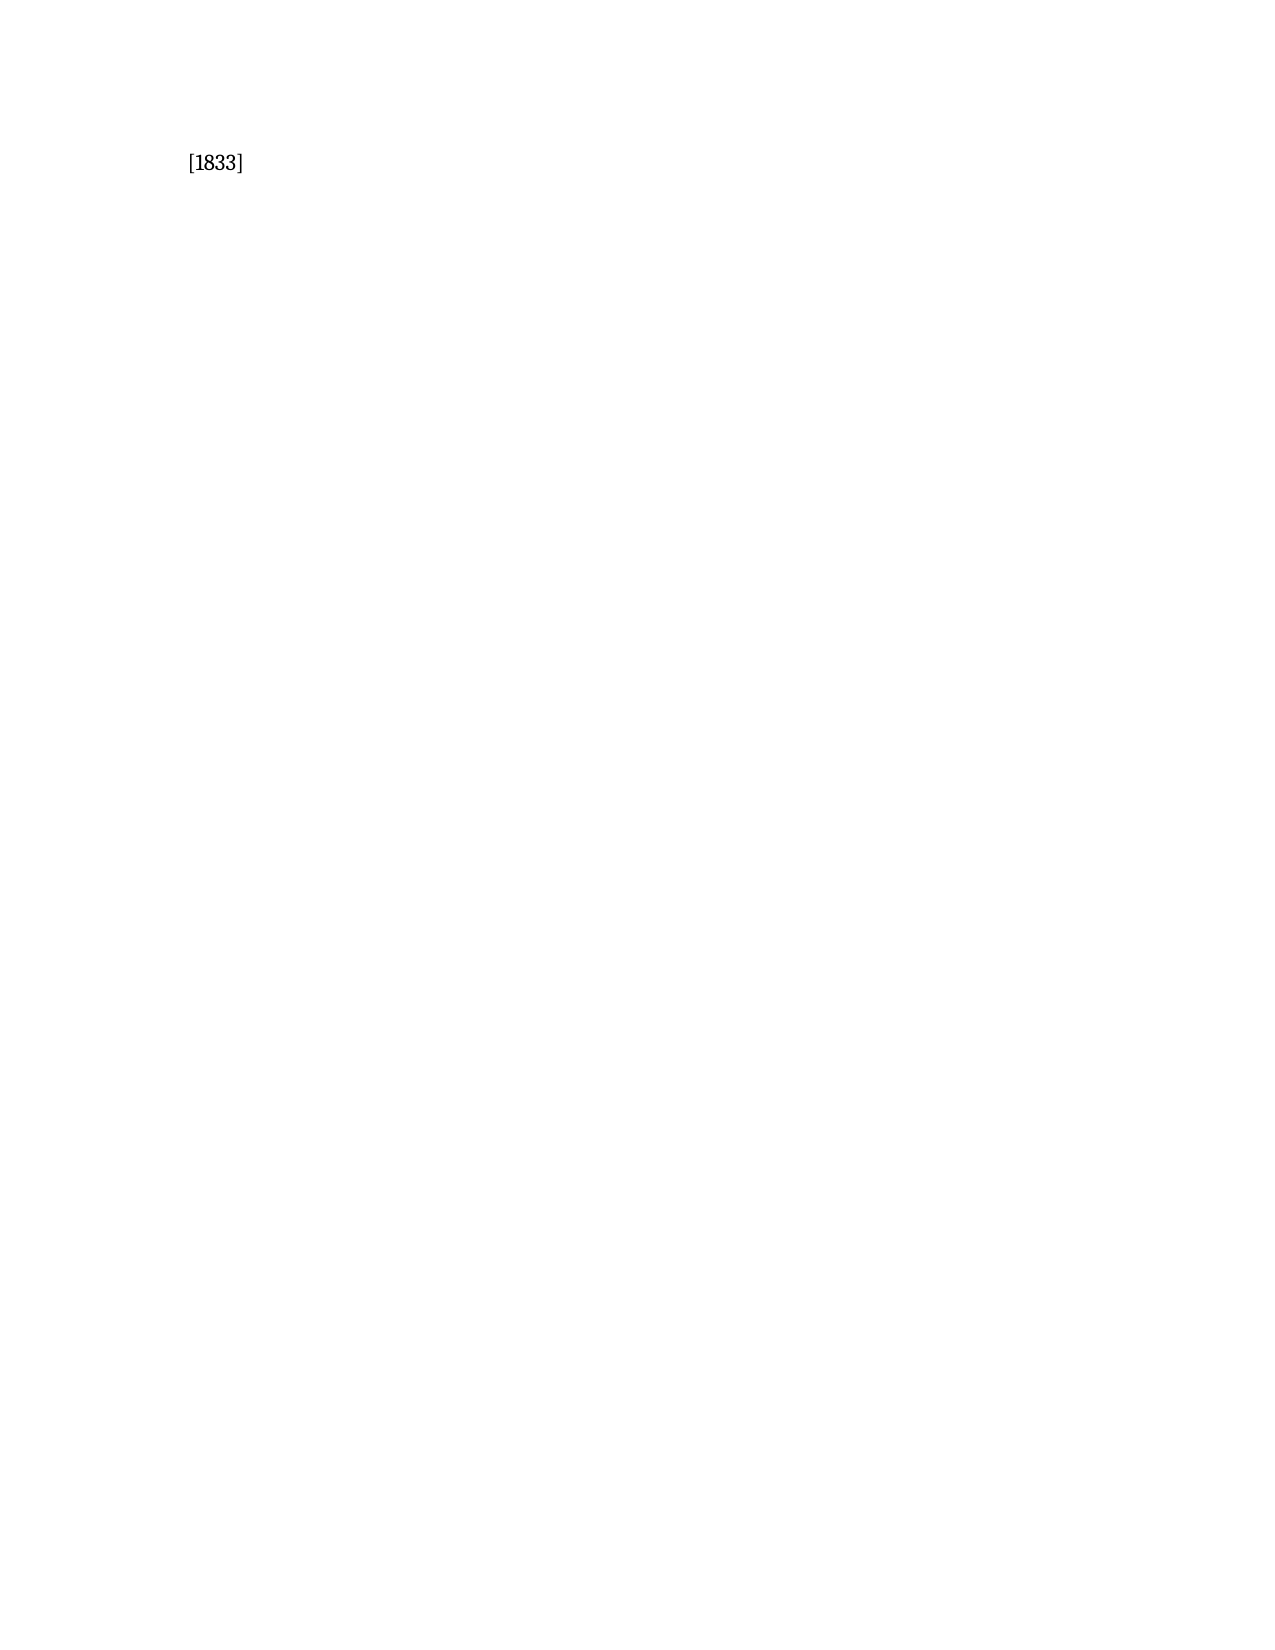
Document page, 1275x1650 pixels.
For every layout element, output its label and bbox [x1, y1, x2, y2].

text [187, 150, 1087, 207]
